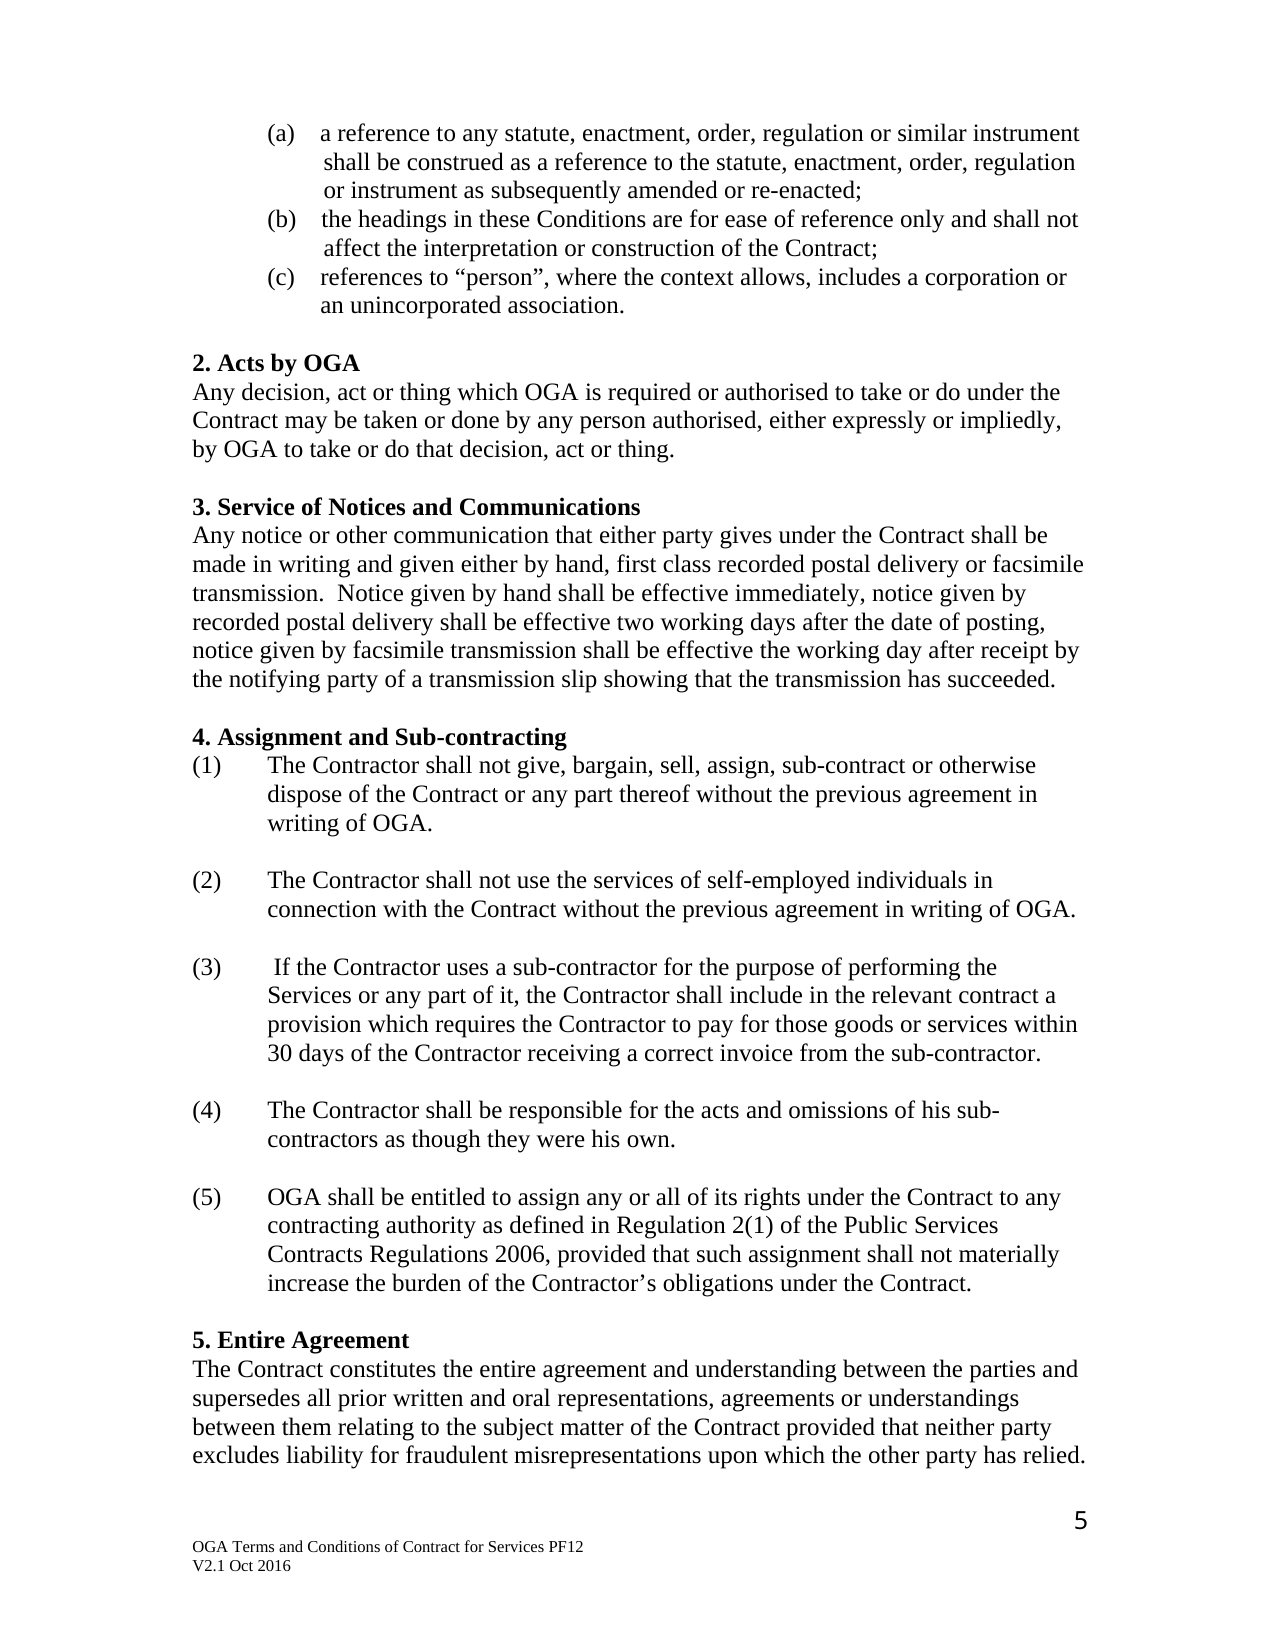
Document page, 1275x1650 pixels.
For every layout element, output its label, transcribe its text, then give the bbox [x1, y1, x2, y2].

text 4. Assignment and Sub-contracting [192, 722, 1088, 751]
text (5) OGA shall be entitled to assign any or all of its rights under the Contract to any contracting authority as defined in Regulation 2(1) of the Public Services Contracts Regulations 2006, provided that such assignment shall not materially increase the burden of the Contractor’s obligations under the Contract. [192, 1182, 1088, 1297]
text (4) The Contractor shall be responsible for the acts and omissions of his sub-contractors as though they were his own. [192, 1096, 1088, 1153]
text (1) The Contractor shall not give, bargain, sell, assign, sub-contract or otherwise dispose of the Contract or any part thereof without the previous agreement in writing of OGA. [192, 751, 1088, 837]
text The Contract constitutes the entire agreement and understanding between the parties and supersedes all prior written and oral representations, agreements or understandings between them relating to the subject matter of the Contract provided that neither party excludes liability for fraudulent misrepresentations upon which the other party has relied. [192, 1354, 1088, 1469]
text (a) a reference to any statute, enactment, order, regulation or similar instrument shall be construed as a reference to the statute, enactment, order, regulation or instrument as subsequently amended or re-enacted; [267, 118, 1088, 204]
text (b) the headings in these Conditions are for ease of reference only and shall not affect the interpretation or construction of the Contract; [267, 204, 1088, 262]
text 2. Acts by OGA [192, 348, 1088, 377]
text Any notice or other communication that either party gives under the Contract shall be made in writing and given either by hand, first class recorded postal delivery or facsimile transmission. Notice given by hand shall be effective immediately, notice given by recorded postal delivery shall be effective two working days after the date of posting, notice given by facsimile transmission shall be effective the working day after receipt by the notifying party of a transmission slip showing that the transmission has succeeded. [192, 521, 1088, 693]
list references to “person”, where the context allows, includes a corporation or an unincorporated association. [267, 262, 1088, 319]
text 5. Entire Agreement [192, 1326, 1088, 1354]
text (3) If the Contractor uses a sub-contractor for the purpose of performing the Services or any part of it, the Contractor shall include in the relevant contract a provision which requires the Contractor to pay for those goods or services within 30 days of the Contractor receiving a correct invoice from the sub-contractor. [192, 952, 1088, 1067]
text Any decision, act or thing which OGA is required or authorised to take or do under the Contract may be taken or done by any person authorised, either expressly or impliedly, by OGA to take or do that decision, act or thing. [192, 377, 1088, 463]
text (2) The Contractor shall not use the services of self-employed individuals in connection with the Contract without the previous agreement in writing of OGA. [192, 866, 1088, 923]
text 3. Service of Notices and Communications [192, 492, 1088, 521]
